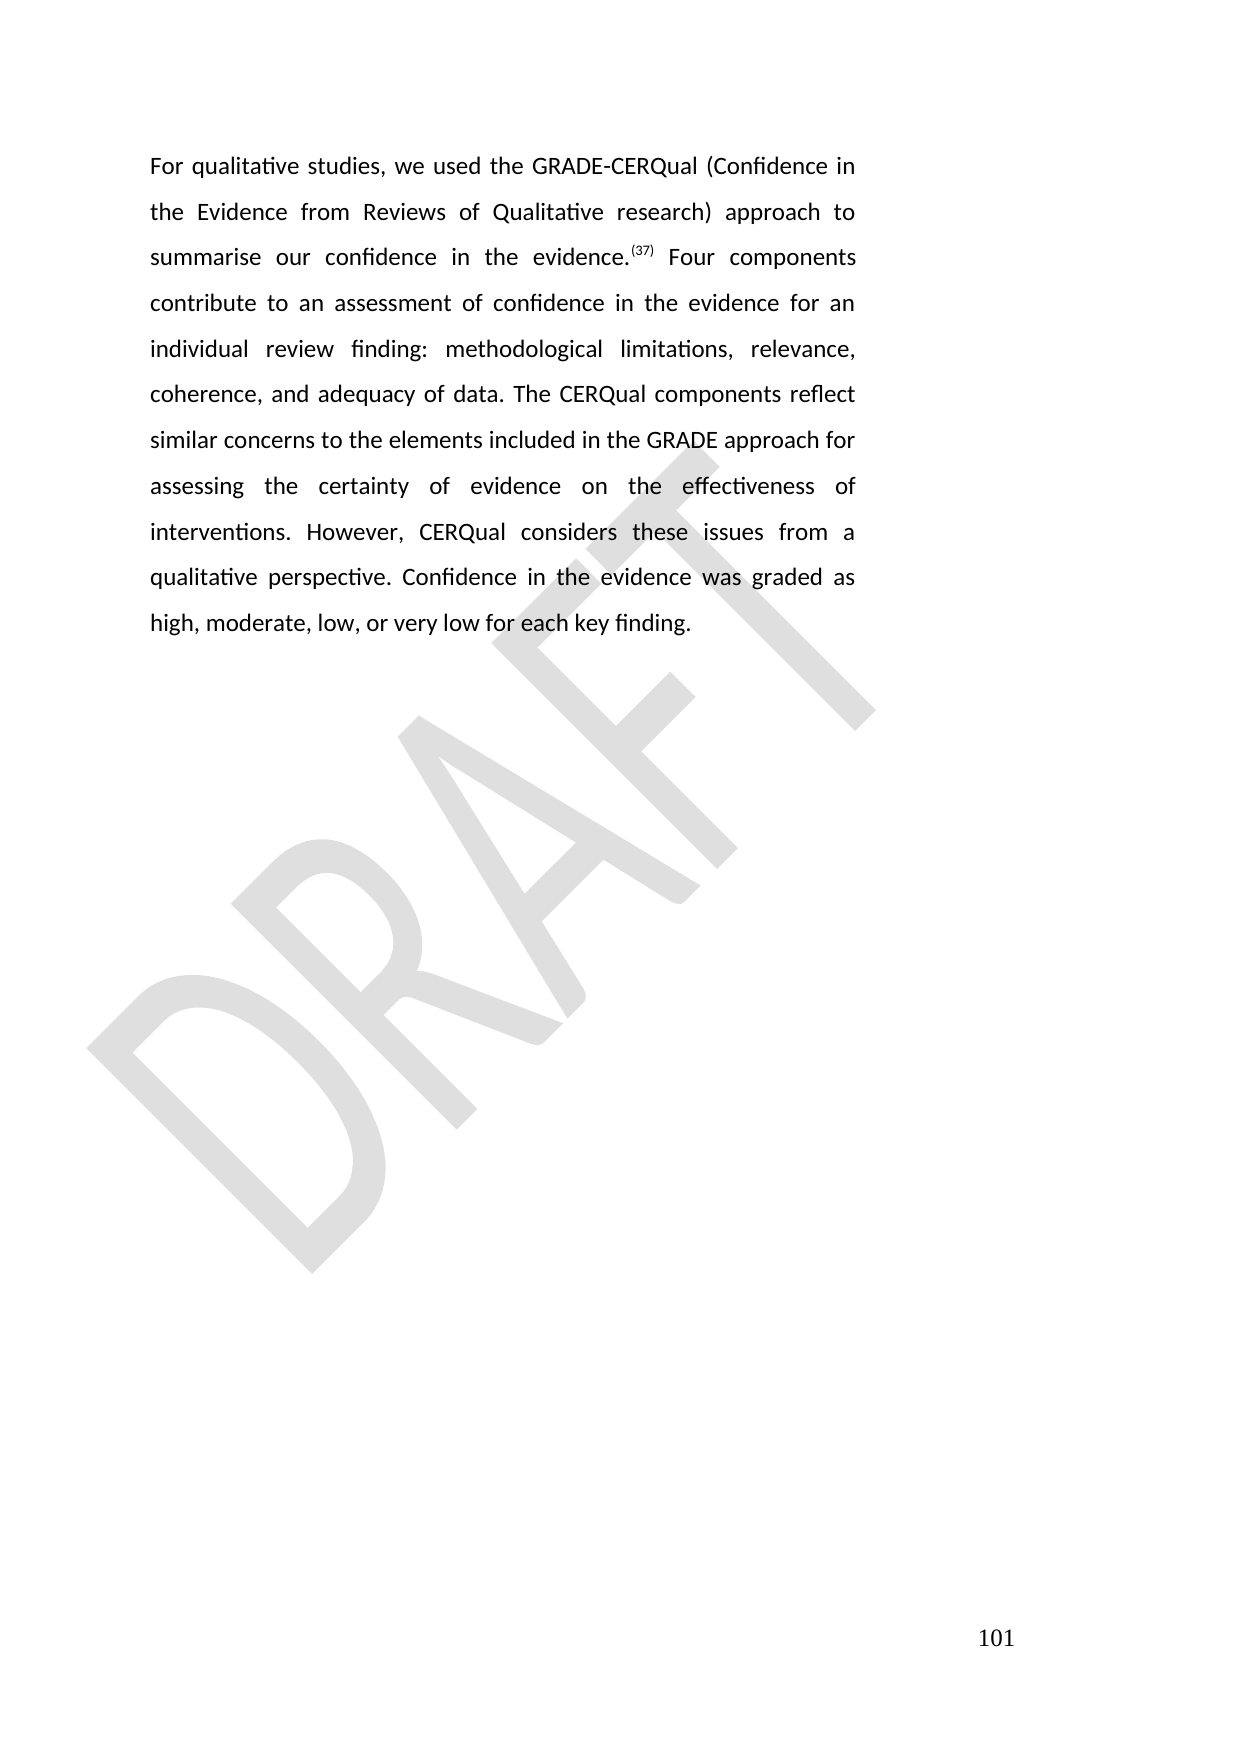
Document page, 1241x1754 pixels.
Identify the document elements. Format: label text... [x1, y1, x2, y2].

text For qualitative studies, we used the GRADE-CERQual (Confidence in the Evidence from Reviews of Qualitative research) approach to summarise our confidence in the evidence.(37) Four components contribute to an assessment of confidence in the evidence for an individual review finding: methodological limitations, relevance, coherence, and adequacy of data. The CERQual components reflect similar concerns to the elements included in the GRADE approach for assessing the certainty of evidence on the effectiveness of interventions. However, CERQual considers these issues from a qualitative perspective. Confidence in the evidence was graded as high, moderate, low, or very low for each key finding. [150, 150, 856, 638]
